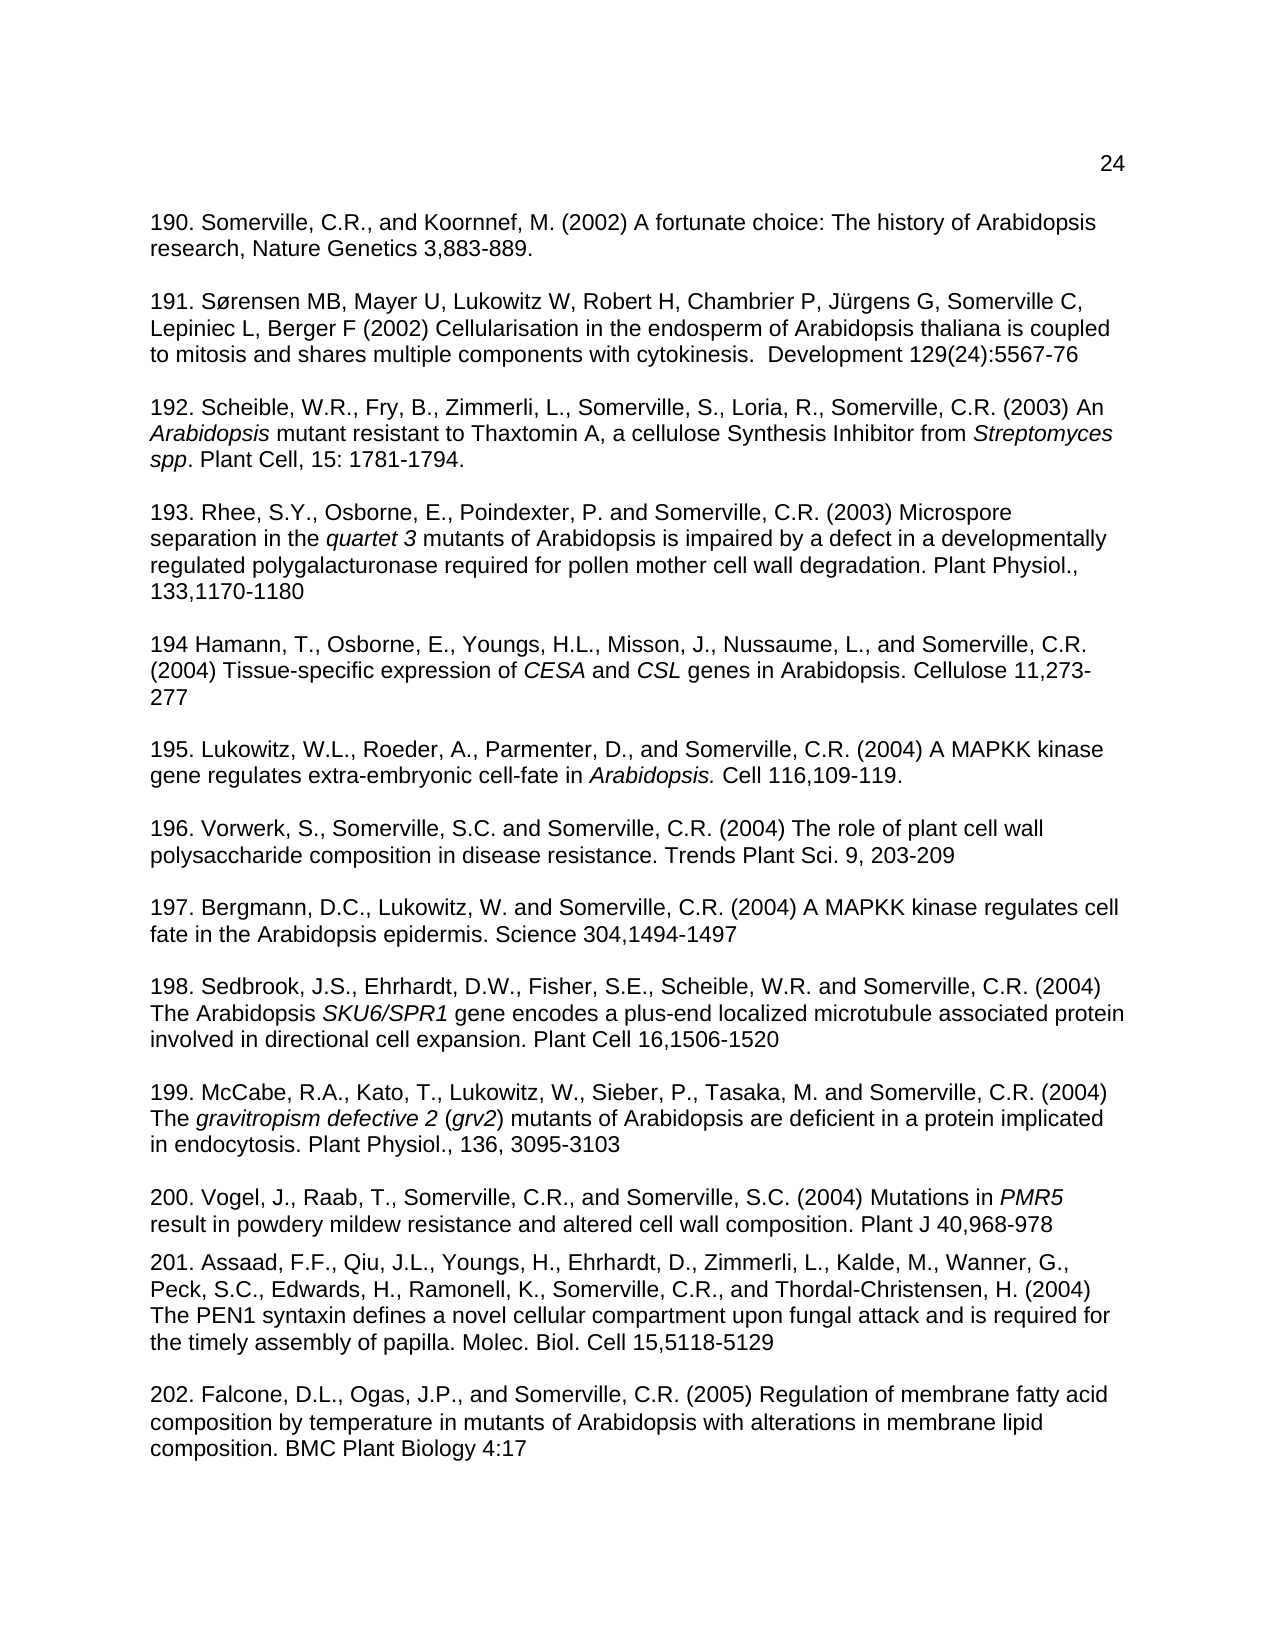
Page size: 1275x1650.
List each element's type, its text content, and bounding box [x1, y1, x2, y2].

text 192. Scheible, W.R., Fry, B., Zimmerli, L., Somerville, S., Loria, R., Somerville, C.R. (2003) An Arabidopsis mutant resistant to Thaxtomin A, a cellulose Synthesis Inhibitor from Streptomyces spp. Plant Cell, 15: 1781-1794. [150, 393, 1125, 473]
text 201. Assaad, F.F., Qiu, J.L., Youngs, H., Ehrhardt, D., Zimmerli, L., Kalde, M., Wanner, G., Peck, S.C., Edwards, H., Ramonell, K., Somerville, C.R., and Thordal-Christensen, H. (2004) The PEN1 syntaxin defines a novel cellular compartment upon fungal attack and is required for the timely assembly of papilla. Molec. Biol. Cell 15,5118-5129 [150, 1249, 1125, 1355]
text 190. Somerville, C.R., and Koornnef, M. (2002) A fortunate choice: The history of Arabidopsis research, Nature Genetics 3,883-889. [150, 209, 1125, 262]
text 202. Falcone, D.L., Ogas, J.P., and Somerville, C.R. (2005) Regulation of membrane fatty acid composition by temperature in mutants of Arabidopsis with alterations in membrane lipid composition. BMC Plant Biology 4:17 [150, 1381, 1125, 1461]
text 196. Vorwerk, S., Somerville, S.C. and Somerville, C.R. (2004) The role of plant cell wall polysaccharide composition in disease resistance. Trends Plant Sci. 9, 203-209 [150, 815, 1125, 868]
text 200. Vogel, J., Raab, T., Somerville, C.R., and Somerville, S.C. (2004) Mutations in PMR5 result in powdery mildew resistance and altered cell wall composition. Plant J 40,968-978 [150, 1184, 1125, 1237]
text 198. Sedbrook, J.S., Ehrhardt, D.W., Fisher, S.E., Scheible, W.R. and Somerville, C.R. (2004) The Arabidopsis SKU6/SPR1 gene encodes a plus-end localized microtubule associated protein involved in directional cell expansion. Plant Cell 16,1506-1520 [150, 973, 1125, 1052]
text 194 Hamann, T., Osborne, E., Youngs, H.L., Misson, J., Nussaume, L., and Somerville, C.R. (2004) Tissue-specific expression of CESA and CSL genes in Arabidopsis. Cellulose 11,273-277 [150, 631, 1125, 710]
text 195. Lukowitz, W.L., Roeder, A., Parmenter, D., and Somerville, C.R. (2004) A MAPKK kinase gene regulates extra-embryonic cell-fate in Arabidopsis. Cell 116,109-119. [150, 736, 1125, 789]
text 197. Bergmann, D.C., Lukowitz, W. and Somerville, C.R. (2004) A MAPKK kinase regulates cell fate in the Arabidopsis epidermis. Science 304,1494-1497 [150, 894, 1125, 947]
text 191. Sørensen MB, Mayer U, Lukowitz W, Robert H, Chambrier P, Jürgens G, Somerville C, Lepiniec L, Berger F (2002) Cellularisation in the endosperm of Arabidopsis thaliana is coupled to mitosis and shares multiple components with cytokinesis. Development 129(24):5567-76 [150, 288, 1125, 367]
text 199. McCabe, R.A., Kato, T., Lukowitz, W., Sieber, P., Tasaka, M. and Somerville, C.R. (2004) The gravitropism defective 2 (grv2) mutants of Arabidopsis are deficient in a protein implicated in endocytosis. Plant Physiol., 136, 3095-3103 [150, 1079, 1125, 1158]
text 193. Rhee, S.Y., Osborne, E., Poindexter, P. and Somerville, C.R. (2003) Microspore separation in the quartet 3 mutants of Arabidopsis is impaired by a defect in a developmentally regulated polygalacturonase required for pollen mother cell wall degradation. Plant Physiol., 133,1170-1180 [150, 499, 1125, 604]
